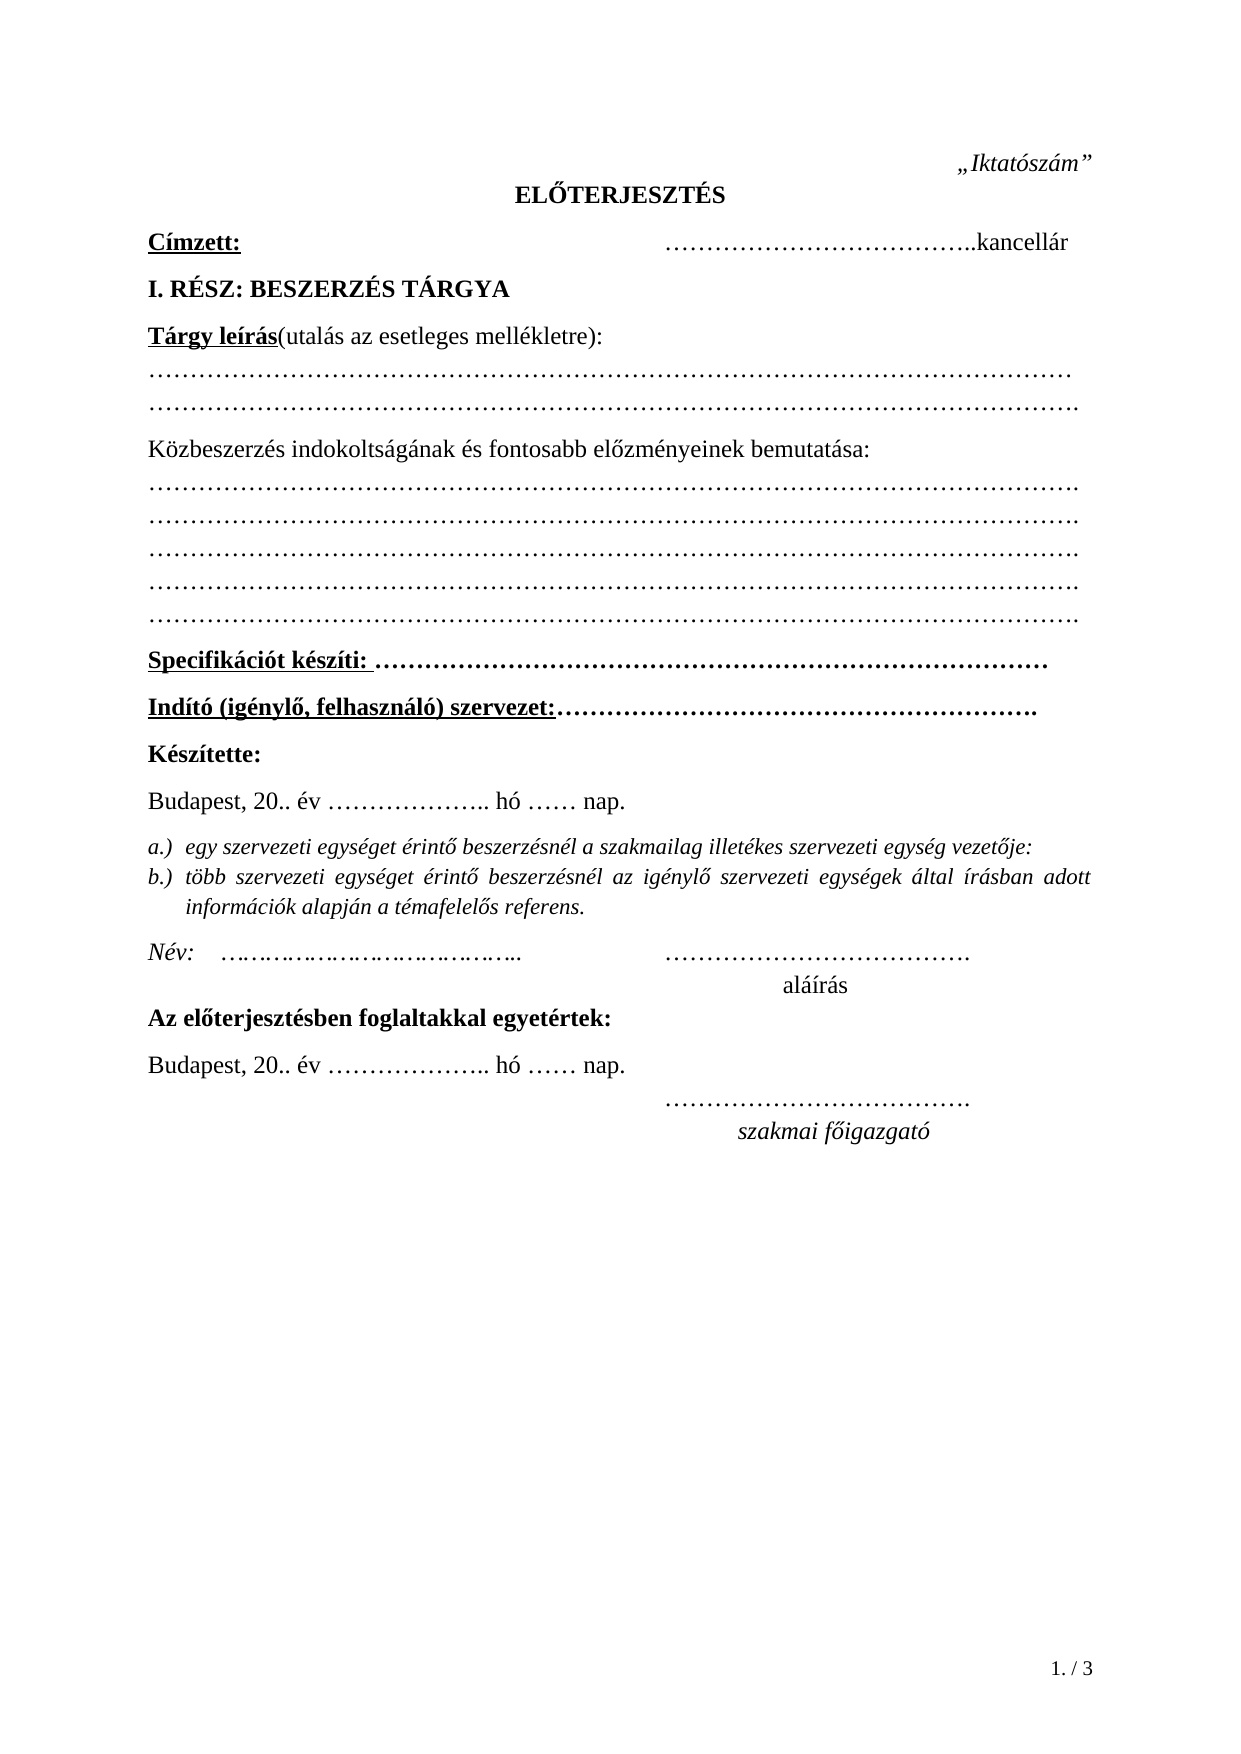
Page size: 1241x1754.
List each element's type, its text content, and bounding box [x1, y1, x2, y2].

text aláírás [148, 970, 1093, 999]
text Tárgy leírás(utalás az esetleges mellékletre): [148, 321, 1093, 350]
list egy szervezeti egységet érintő beszerzésnél a szakmailag illetékes szervezeti egység vezetője: [148, 833, 1093, 859]
text Készítette: [148, 739, 1093, 768]
text Indító (igénylő, felhasználó) szervezet:…………………………………………………. [148, 692, 1093, 721]
text Az előterjesztésben foglaltakkal egyetértek: [148, 1003, 1093, 1032]
text ……………………………………………………………………………………………………………………………………………………………………………………………………. [148, 354, 1093, 416]
text …………………………………………………………………………………………………. [148, 500, 1093, 528]
text …………………………………………………………………………………………………. [148, 566, 1093, 594]
text …………………………………………………………………………………………………. [148, 533, 1093, 562]
subtitle ELŐTERJESZTÉS [148, 181, 1093, 209]
text „Iktatószám” [148, 148, 1093, 176]
text Név: ………………………………….. ………………………………. [148, 937, 1093, 966]
text …………………………………………………………………………………………………. [148, 599, 1093, 628]
text Specifikációt készíti: ……………………………………………………………………… [148, 646, 1093, 674]
list több szervezeti egységet érintő beszerzésnél az igénylő szervezeti egységek által írásban adott információk alapján a témafelelős referens. [148, 863, 1093, 919]
text …………………………………………………………………………………………………. [148, 467, 1093, 496]
text Budapest, 20.. év ……………….. hó …… nap. [148, 1050, 1093, 1079]
text I. RÉSZ: BESZERZÉS TÁRGYA [148, 274, 1093, 303]
text Címzett: ………………………………..kancellár [148, 227, 1093, 256]
text szakmai főigazgató [148, 1116, 1093, 1145]
text Közbeszerzés indokoltságának és fontosabb előzményeinek bemutatása: [148, 434, 1093, 462]
text Budapest, 20.. év ……………….. hó …… nap. [148, 786, 1093, 815]
text ………………………………. [148, 1083, 1093, 1112]
